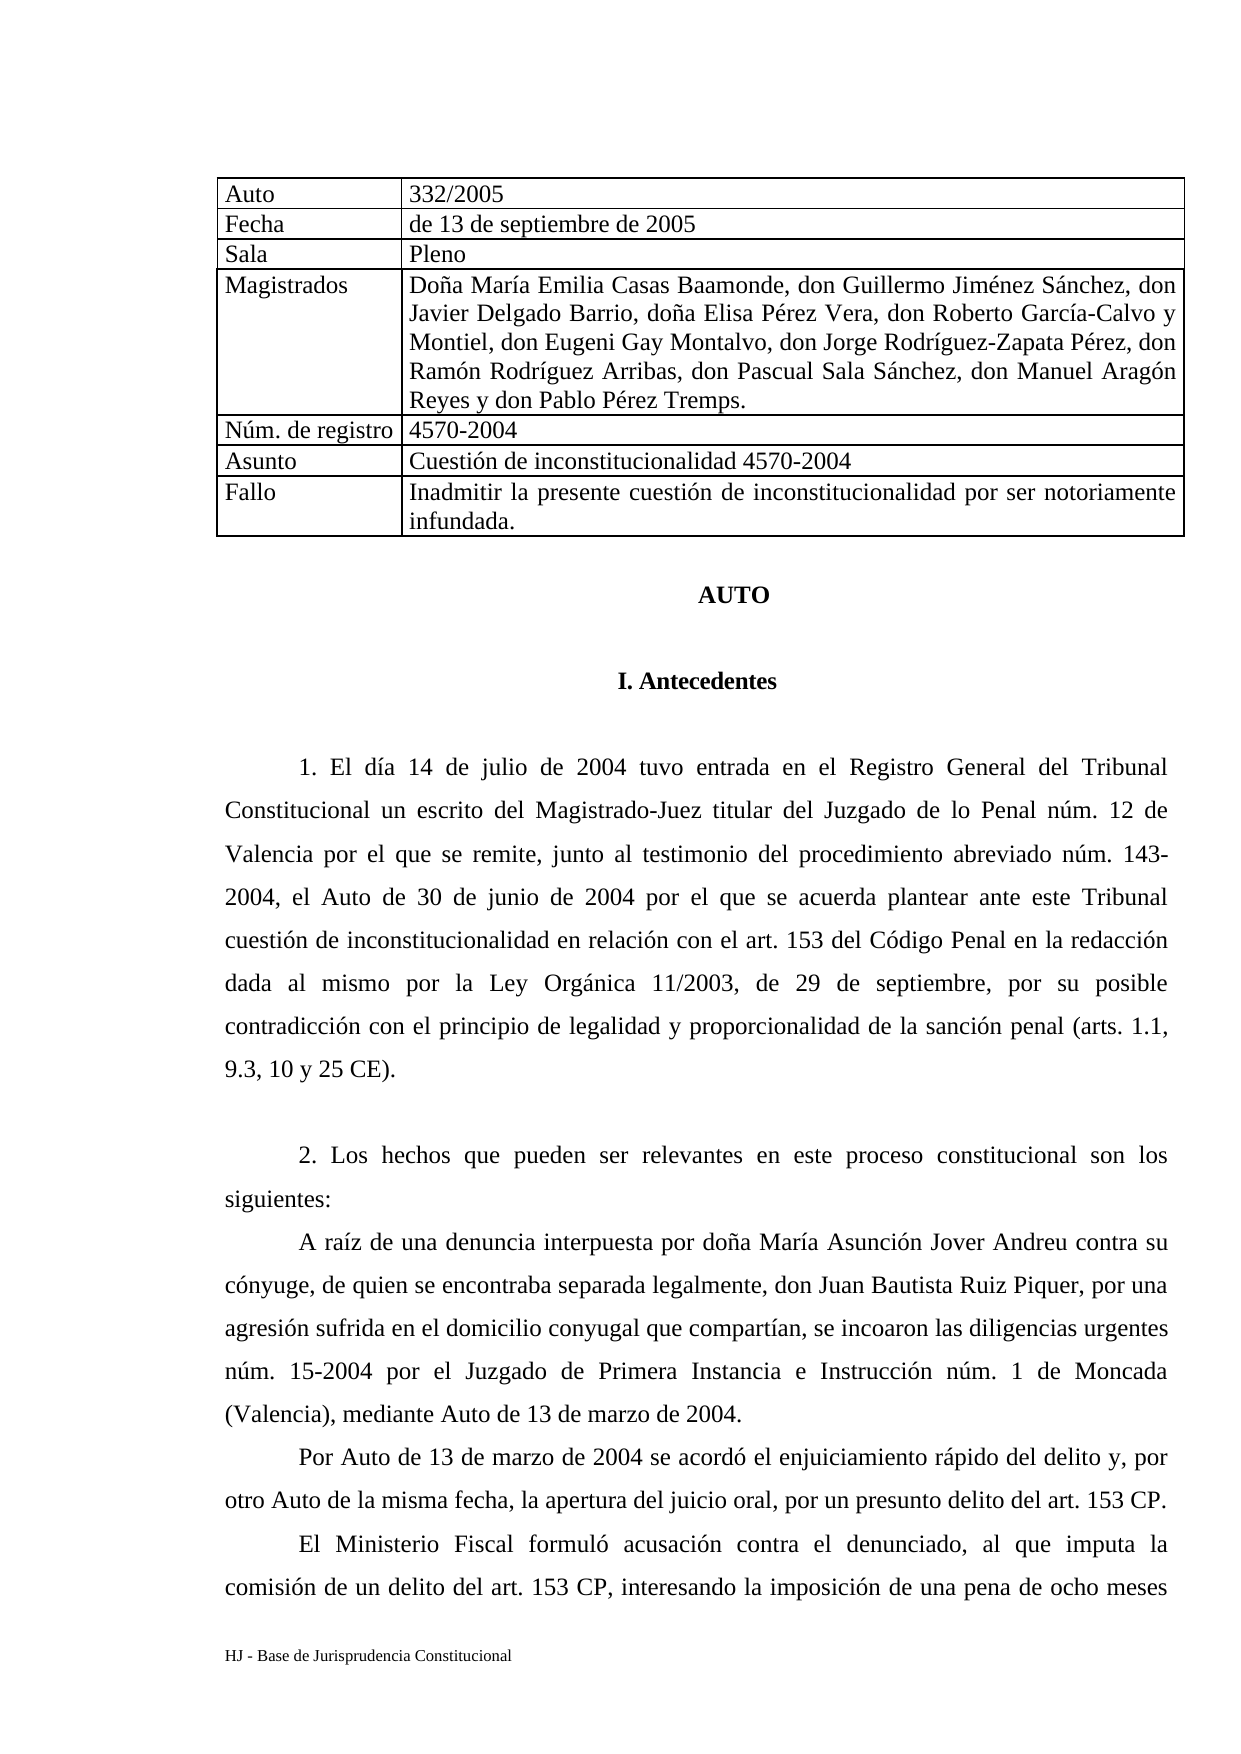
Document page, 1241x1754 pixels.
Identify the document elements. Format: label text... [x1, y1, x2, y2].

table_cell Núm. de registro [218, 416, 401, 444]
table_cell Sala [218, 240, 401, 268]
text Por Auto de 13 de marzo de 2004 se acordó el enjuiciamiento rápido del delito y, por otro Auto de la misma fecha, la apertura del juicio oral, por un presunto delito del art. 153 CP. [224, 1442, 1169, 1514]
table_header 332/2005 [402, 179, 1184, 207]
table_cell Asunto [218, 446, 401, 475]
text I. Antecedentes [224, 666, 1169, 695]
text A raíz de una denuncia interpuesta por doña María Asunción Jover Andreu contra su cónyuge, de quien se encontraba separada legalmente, don Juan Bautista Ruiz Piquer, por una agresión sufrida en el domicilio conyugal que compartían, se incoaron las diligencias urgentes núm. 15-2004 por el Juzgado de Primera Instancia e Instrucción núm. 1 de Moncada (Valencia), mediante Auto de 13 de marzo de 2004. [224, 1227, 1169, 1428]
table_cell 4570-2004 [403, 416, 1183, 444]
table_cell Inadmitir la presente cuestión de inconstitucionalidad por ser notoriamente infundada. [403, 477, 1183, 535]
text AUTO [224, 580, 1169, 609]
table_cell de 13 de septiembre de 2005 [402, 209, 1184, 238]
table_header Auto [218, 179, 401, 207]
table_cell Magistrados [218, 270, 401, 413]
text 2. Los hechos que pueden ser relevantes en este proceso constitucional son los siguientes: [224, 1141, 1169, 1212]
table_cell Pleno [402, 240, 1184, 268]
table_cell Cuestión de inconstitucionalidad 4570-2004 [403, 446, 1183, 475]
text 1. El día 14 de julio de 2004 tuvo entrada en el Registro General del Tribunal Constitucional un escrito del Magistrado-Juez titular del Juzgado de lo Penal núm. 12 de Valencia por el que se remite, junto al testimonio del procedimiento abreviado núm. 143-2004, el Auto de 30 de junio de 2004 por el que se acuerda plantear ante este Tribunal cuestión de inconstitucionalidad en relación con el art. 153 del Código Penal en la redacción dada al mismo por la Ley Orgánica 11/2003, de 29 de septiembre, por su posible contradicción con el principio de legalidad y proporcionalidad de la sanción penal (arts. 1.1, 9.3, 10 y 25 CE). [224, 752, 1169, 1083]
table_cell Fecha [218, 209, 401, 238]
table_cell Doña María Emilia Casas Baamonde, don Guillermo Jiménez Sánchez, don Javier Delgado Barrio, doña Elisa Pérez Vera, don Roberto García-Calvo y Montiel, don Eugeni Gay Montalvo, don Jorge Rodríguez-Zapata Pérez, don Ramón Rodríguez Arribas, don Pascual Sala Sánchez, don Manuel Aragón Reyes y don Pablo Pérez Tremps. [403, 270, 1183, 413]
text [224, 1529, 1169, 1601]
table_cell Fallo [218, 477, 401, 535]
